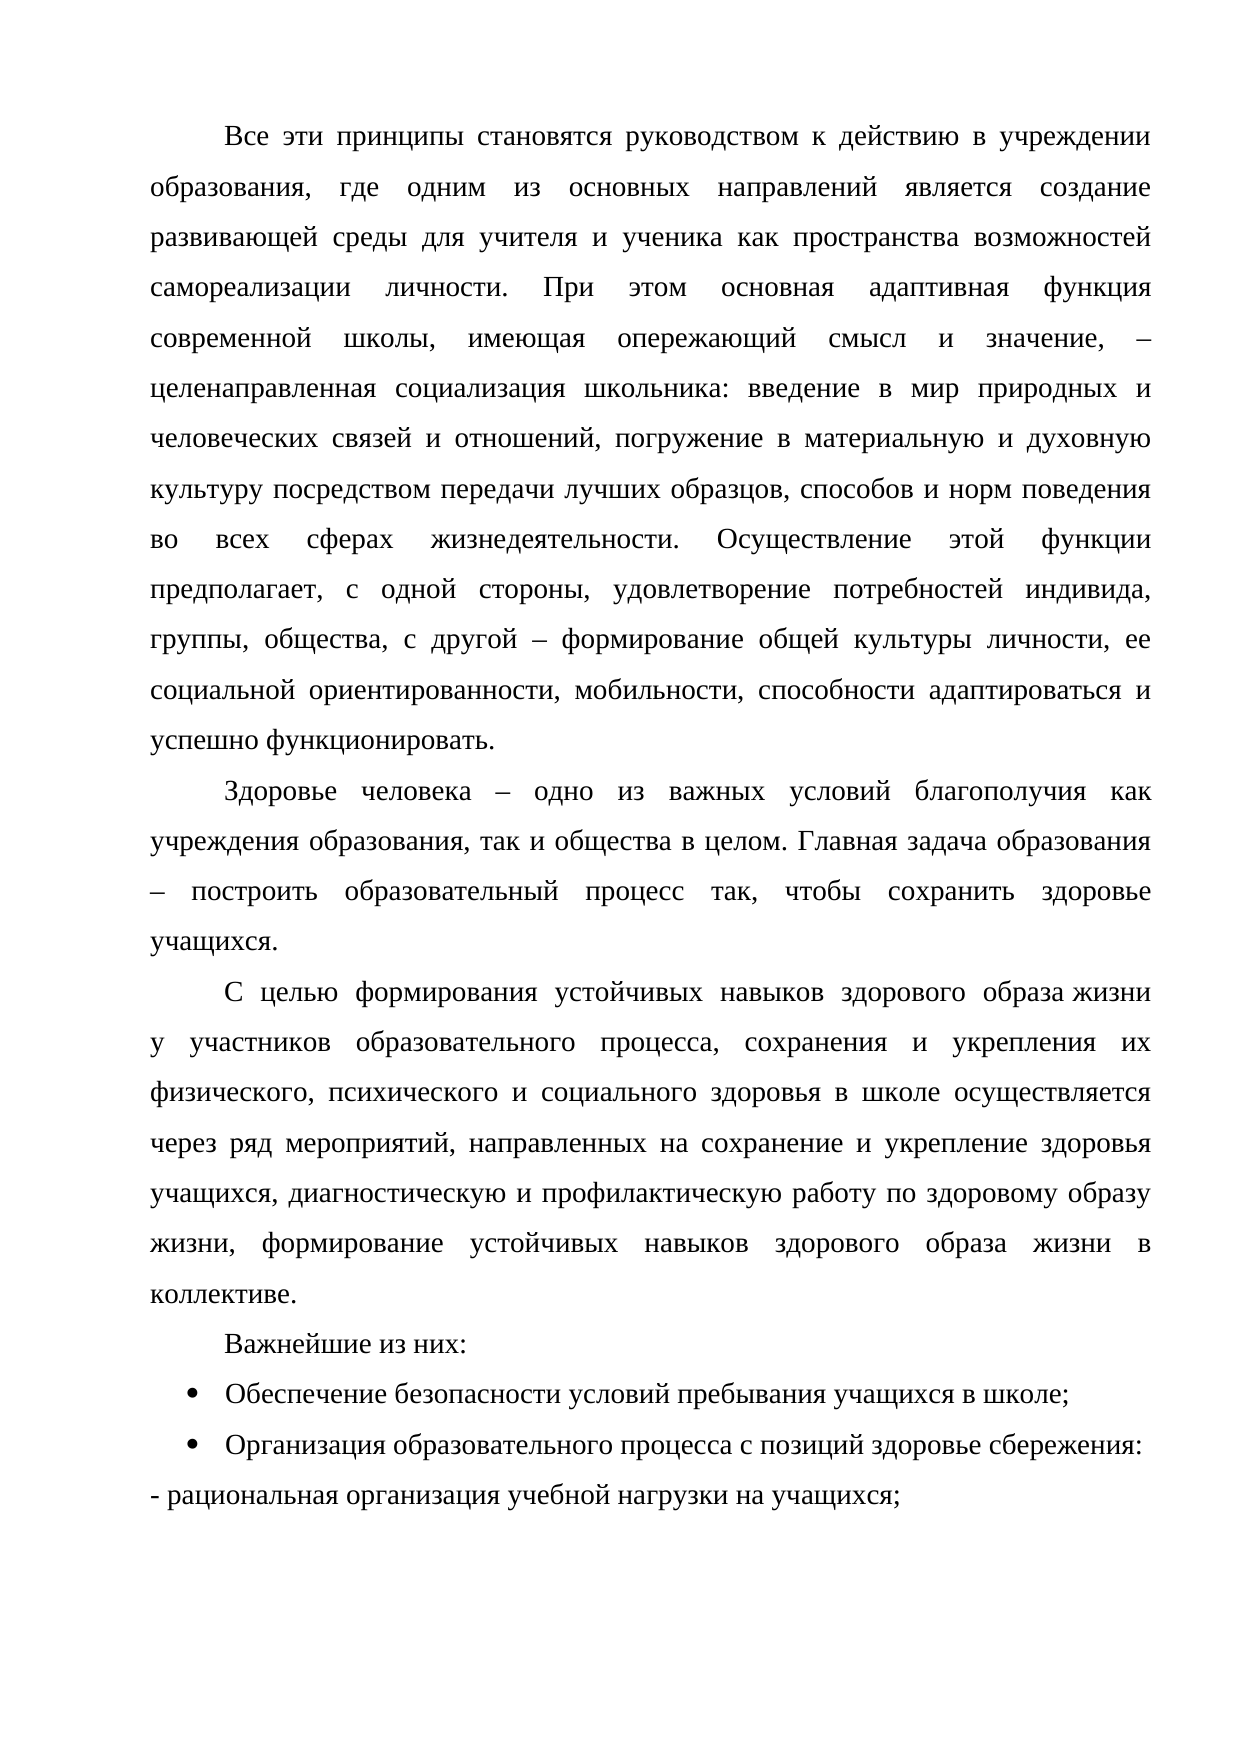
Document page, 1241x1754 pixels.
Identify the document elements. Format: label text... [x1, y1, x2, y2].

text Важнейшие из них: [150, 1326, 1152, 1359]
text Здоровье человека – одно из важных условий благополучия как учреждения образования, так и общества в целом. Главная задача образования – построить образовательный процесс так, чтобы сохранить здоровье учащихся. [150, 773, 1152, 957]
list Организация образовательного процесса с позиций здоровье сбережения: [187, 1427, 1152, 1460]
text - рациональная организация учебной нагрузки на учащихся; [150, 1477, 1152, 1511]
list Обеспечение безопасности условий пребывания учащихся в школе; [187, 1376, 1152, 1410]
text С целью формирования устойчивых навыков здорового образа жизни у участников образовательного процесса, сохранения и укрепления их физического, психического и социального здоровья в школе осуществляется через ряд мероприятий, направленных на сохранение и укрепление здоровья учащихся, диагностическую и профилактическую работу по здоровому образу жизни, формирование устойчивых навыков здорового образа жизни в коллективе. [150, 974, 1152, 1309]
text Все эти принципы становятся руководством к действию в учреждении образования, где одним из основных направлений является создание развивающей среды для учителя и ученика как пространства возможностей самореализации личности. При этом основная адаптивная функция современной школы, имеющая опережающий смысл и значение, – целенаправленная социализация школьника: введение в мир природных и человеческих связей и отношений, погружение в материальную и духовную культуру посредством передачи лучших образцов, способов и норм поведения во всех сферах жизнедеятельности. Осуществление этой функции предполагает, с одной стороны, удовлетворение потребностей индивида, группы, общества, с другой – формирование общей культуры личности, ее социальной ориентированности, мобильности, способности адаптироваться и успешно функционировать. [150, 118, 1152, 756]
